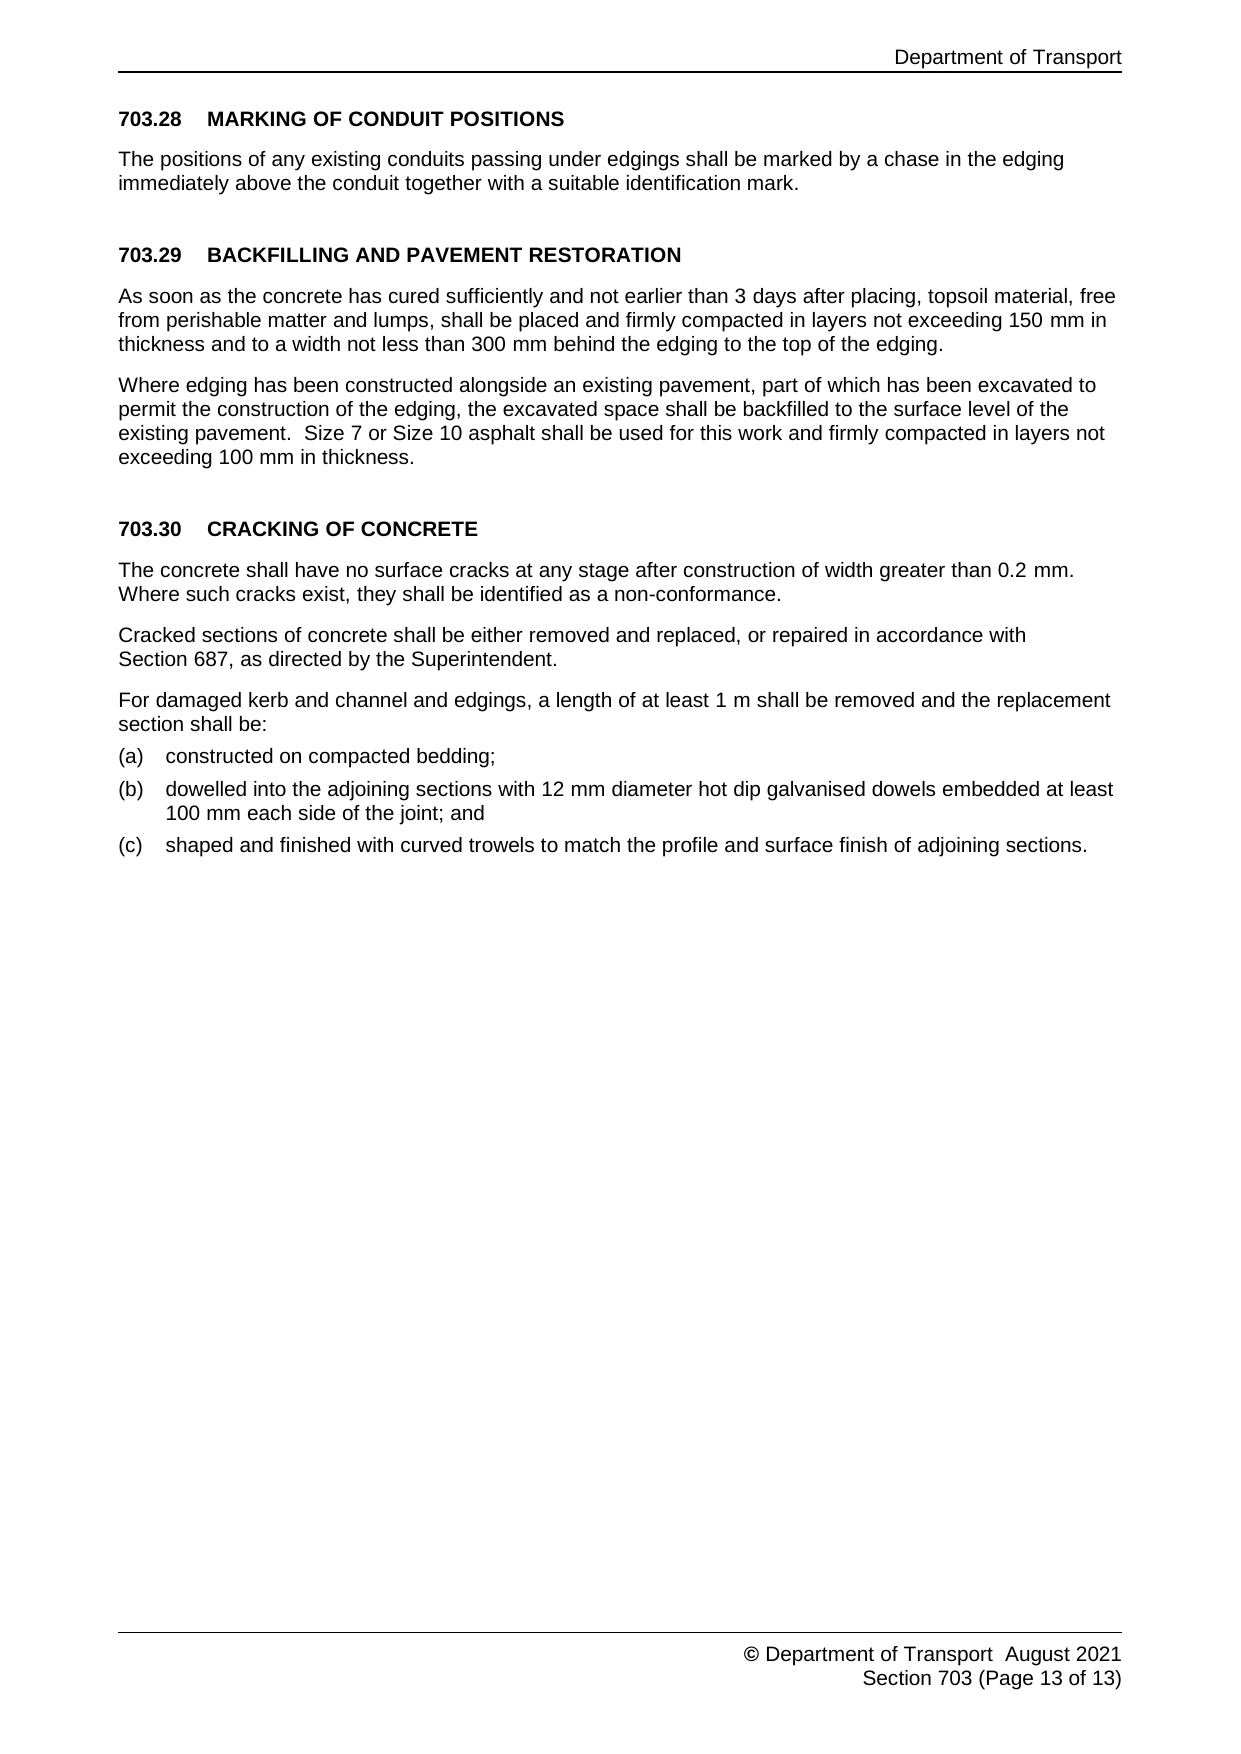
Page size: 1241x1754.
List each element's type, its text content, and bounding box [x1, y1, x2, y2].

text (a) constructed on compacted bedding; [118, 744, 1122, 768]
text (b) dowelled into the adjoining sections with 12 mm diameter hot dip galvanised dowels embedded at least 100 mm each side of the joint; and [118, 777, 1122, 825]
text Where edging has been constructed alongside an existing pavement, part of which has been excavated to permit the construction of the edging, the excavated space shall be backfilled to the surface level of the existing pavement. Size 7 or Size 10 asphalt shall be used for this work and firmly compacted in layers not exceeding 100 mm in thickness. [118, 373, 1122, 469]
text The positions of any existing conduits passing under edgings shall be marked by a chase in the edging immediately above the conduit together with a suitable identification mark. [118, 147, 1122, 195]
text As soon as the concrete has cured sufficiently and not earlier than 3 days after placing, topsoil material, free from perishable matter and lumps, shall be placed and firmly compacted in layers not exceeding 150 mm in thickness and to a width not less than 300 mm behind the edging to the top of the edging. [118, 284, 1122, 356]
text The concrete shall have no surface cracks at any stage after construction of width greater than 0.2 mm. Where such cracks exist, they shall be identified as a non-conformance. [118, 558, 1122, 606]
text (c) shaped and finished with curved trowels to match the profile and surface finish of adjoining sections. [118, 833, 1122, 857]
subtitle 703.29 BACKFILLING AND PAVEMENT RESTORATION [118, 243, 1122, 267]
text Cracked sections of concrete shall be either removed and replaced, or repaired in accordance with Section 687, as directed by the Superintendent. [118, 623, 1122, 671]
subtitle 703.30 CRACKING OF CONCRETE [118, 517, 1122, 541]
text For damaged kerb and channel and edgings, a length of at least 1 m shall be removed and the replacement section shall be: [118, 688, 1122, 736]
subtitle 703.28 MARKING OF CONDUIT POSITIONS [118, 106, 1122, 131]
